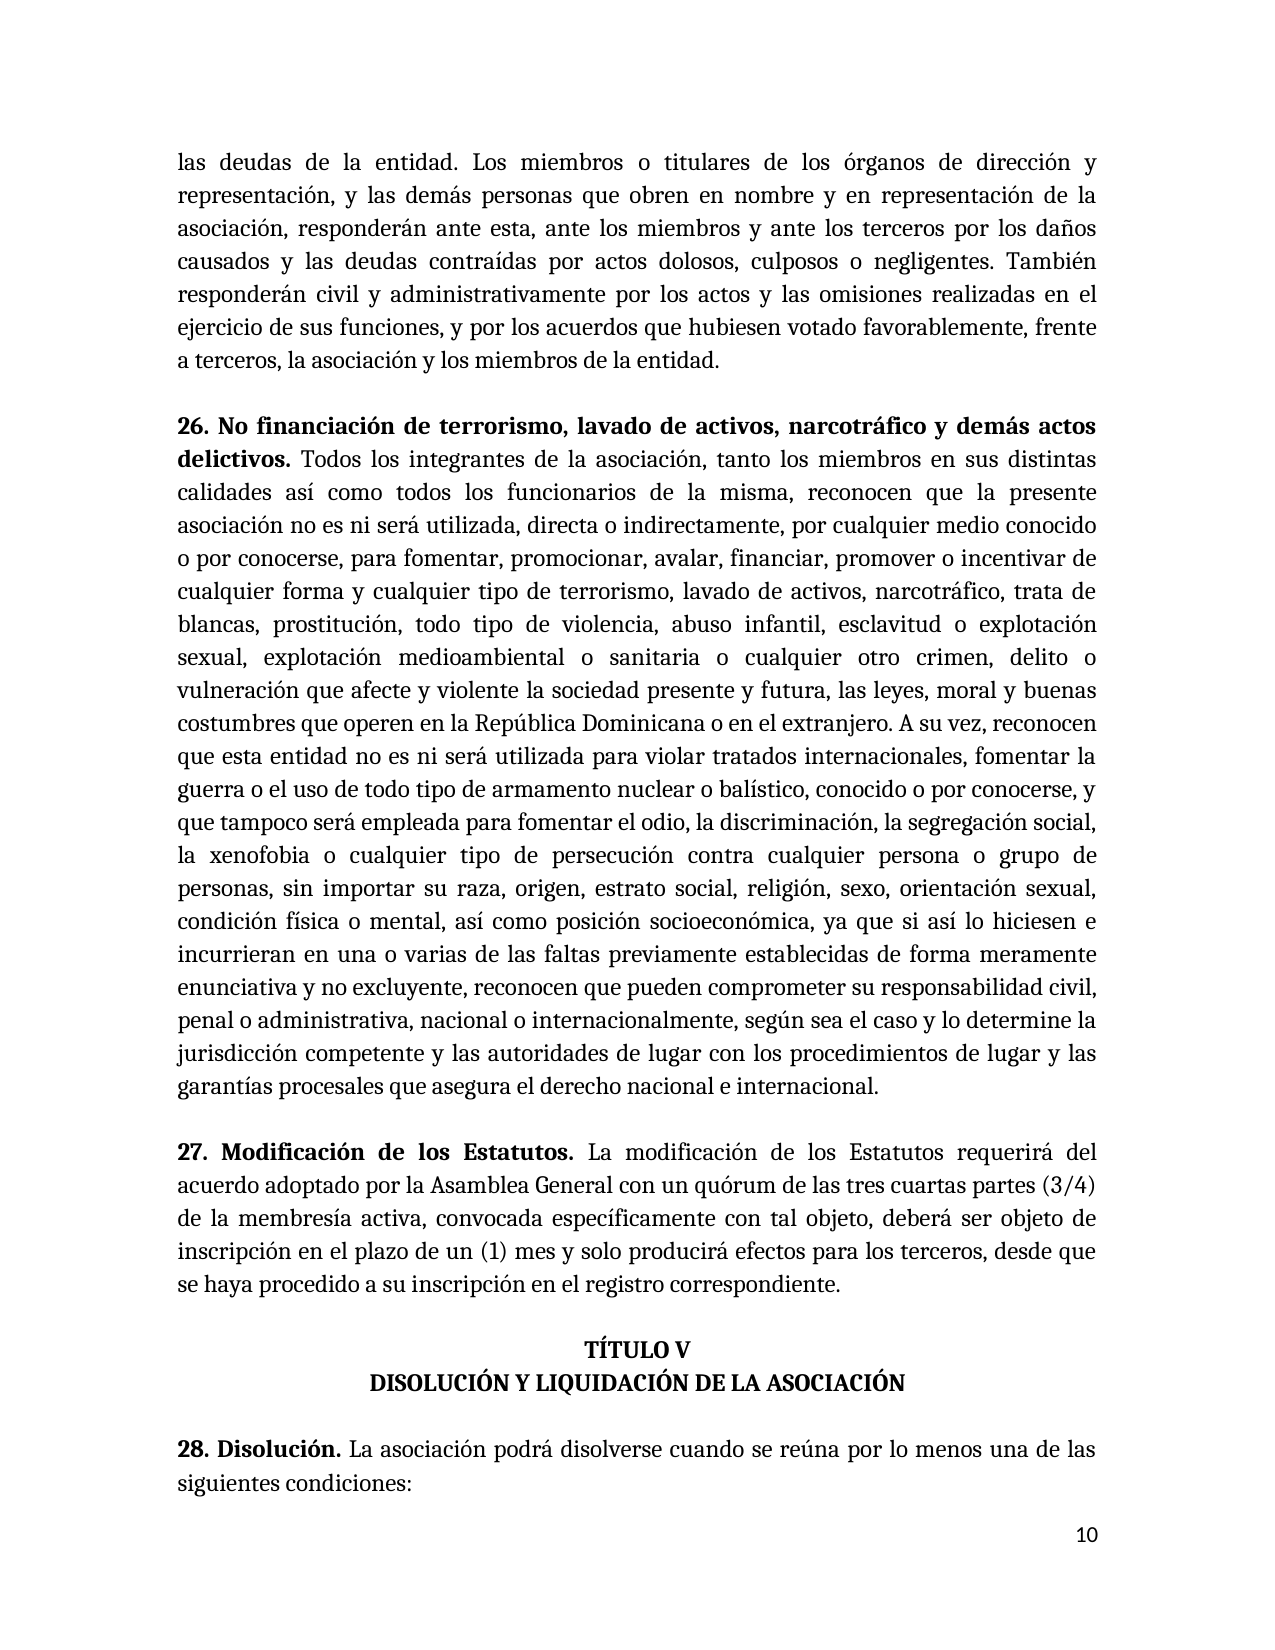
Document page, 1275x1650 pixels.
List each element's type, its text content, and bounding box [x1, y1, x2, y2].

text DISOLUCIÓN Y LIQUIDACIÓN DE LA ASOCIACIÓN [177, 1369, 1098, 1398]
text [177, 148, 1098, 374]
text 28. Disolución. La asociación podrá disolverse cuando se reúna por lo menos una de las siguientes condiciones: [177, 1435, 1098, 1497]
text TÍTULO V [177, 1336, 1098, 1365]
text 26. No financiación de terrorismo, lavado de activos, narcotráfico y demás actos delictivos. Todos los integrantes de la asociación, tanto los miembros en sus distintas calidades así como todos los funcionarios de la misma, reconocen que la presente asociación no es ni será utilizada, directa o indirectamente, por cualquier medio conocido o por conocerse, para fomentar, promocionar, avalar, financiar, promover o incentivar de cualquier forma y cualquier tipo de terrorismo, lavado de activos, narcotráfico, trata de blancas, prostitución, todo tipo de violencia, abuso infantil, esclavitud o explotación sexual, explotación medioambiental o sanitaria o cualquier otro crimen, delito o vulneración que afecte y violente la sociedad presente y futura, las leyes, moral y buenas costumbres que operen en la República Dominicana o en el extranjero. A su vez, reconocen que esta entidad no es ni será utilizada para violar tratados internacionales, fomentar la guerra o el uso de todo tipo de armamento nuclear o balístico, conocido o por conocerse, y que tampoco será empleada para fomentar el odio, la discriminación, la segregación social, la xenofobia o cualquier tipo de persecución contra cualquier persona o grupo de personas, sin importar su raza, origen, estrato social, religión, sexo, orientación sexual, condición física o mental, así como posición socioeconómica, ya que si así lo hiciesen e incurrieran en una o varias de las faltas previamente establecidas de forma meramente enunciativa y no excluyente, reconocen que pueden comprometer su responsabilidad civil, penal o administrativa, nacional o internacionalmente, según sea el caso y lo determine la jurisdicción competente y las autoridades de lugar con los procedimientos de lugar y las garantías procesales que asegura el derecho nacional e internacional. [177, 412, 1098, 1101]
text 27. Modificación de los Estatutos. La modificación de los Estatutos requerirá del acuerdo adoptado por la Asamblea General con un quórum de las tres cuartas partes (3/4) de la membresía activa, convocada específicamente con tal objeto, deberá ser objeto de inscripción en el plazo de un (1) mes y solo producirá efectos para los terceros, desde que se haya procedido a su inscripción en el registro correspondiente. [177, 1138, 1098, 1299]
